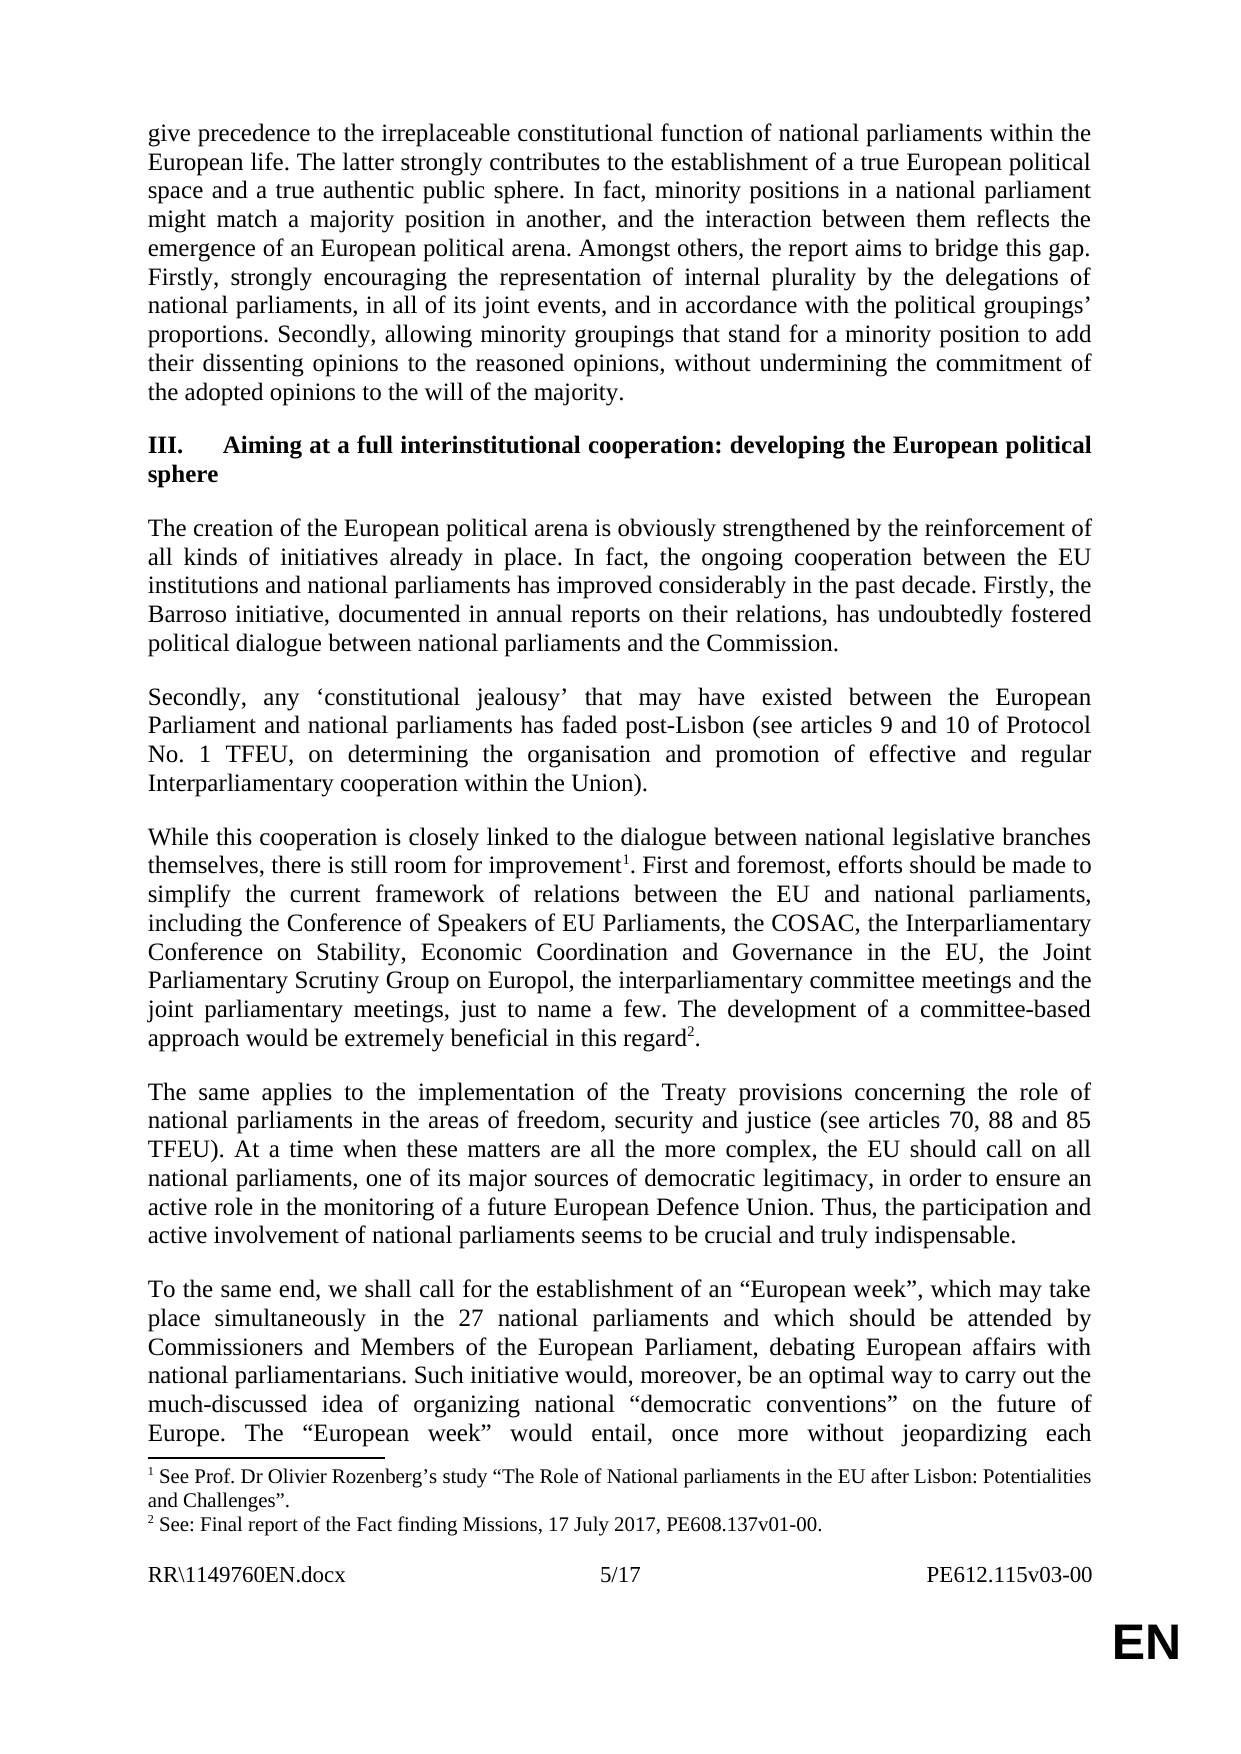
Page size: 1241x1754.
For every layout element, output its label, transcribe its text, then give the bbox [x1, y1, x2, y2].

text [148, 1274, 1092, 1447]
text Secondly, any ‘constitutional jealousy’ that may have existed between the European Parliament and national parliaments has faded post-Lisbon (see articles 9 and 10 of Protocol No. 1 TFEU, on determining the organisation and promotion of effective and regular Interparliamentary cooperation within the Union). [148, 682, 1092, 797]
text The same applies to the implementation of the Treaty provisions concerning the role of national parliaments in the areas of freedom, security and justice (see articles 70, 88 and 85 TFEU). At a time when these matters are all the more complex, the EU should call on all national parliaments, one of its major sources of democratic legitimacy, in order to ensure an active role in the monitoring of a future European Defence Union. Thus, the participation and active involvement of national parliaments seems to be crucial and truly indispensable. [148, 1077, 1092, 1249]
text While this cooperation is closely linked to the dialogue between national legislative branches themselves, there is still room for improvement. First and foremost, efforts should be made to simplify the current framework of relations between the EU and national parliaments, including the Conference of Speakers of EU Parliaments, the COSAC, the Interparliamentary Conference on Stability, Economic Coordination and Governance in the EU, the Joint Parliamentary Scrutiny Group on Europol, the interparliamentary committee meetings and the joint parliamentary meetings, just to name a few. The development of a committee-based approach would be extremely beneficial in this regard. [148, 822, 1092, 1052]
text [148, 118, 1092, 406]
text The creation of the European political arena is obviously strengthened by the reinforcement of all kinds of initiatives already in place. In fact, the ongoing cooperation between the EU institutions and national parliaments has improved considerably in the past decade. Firstly, the Barroso initiative, documented in annual reports on their relations, has undoubtedly fostered political dialogue between national parliaments and the Commission. [148, 513, 1092, 657]
text III. Aiming at a full interinstitutional cooperation: developing the European political sphere [148, 431, 1092, 488]
